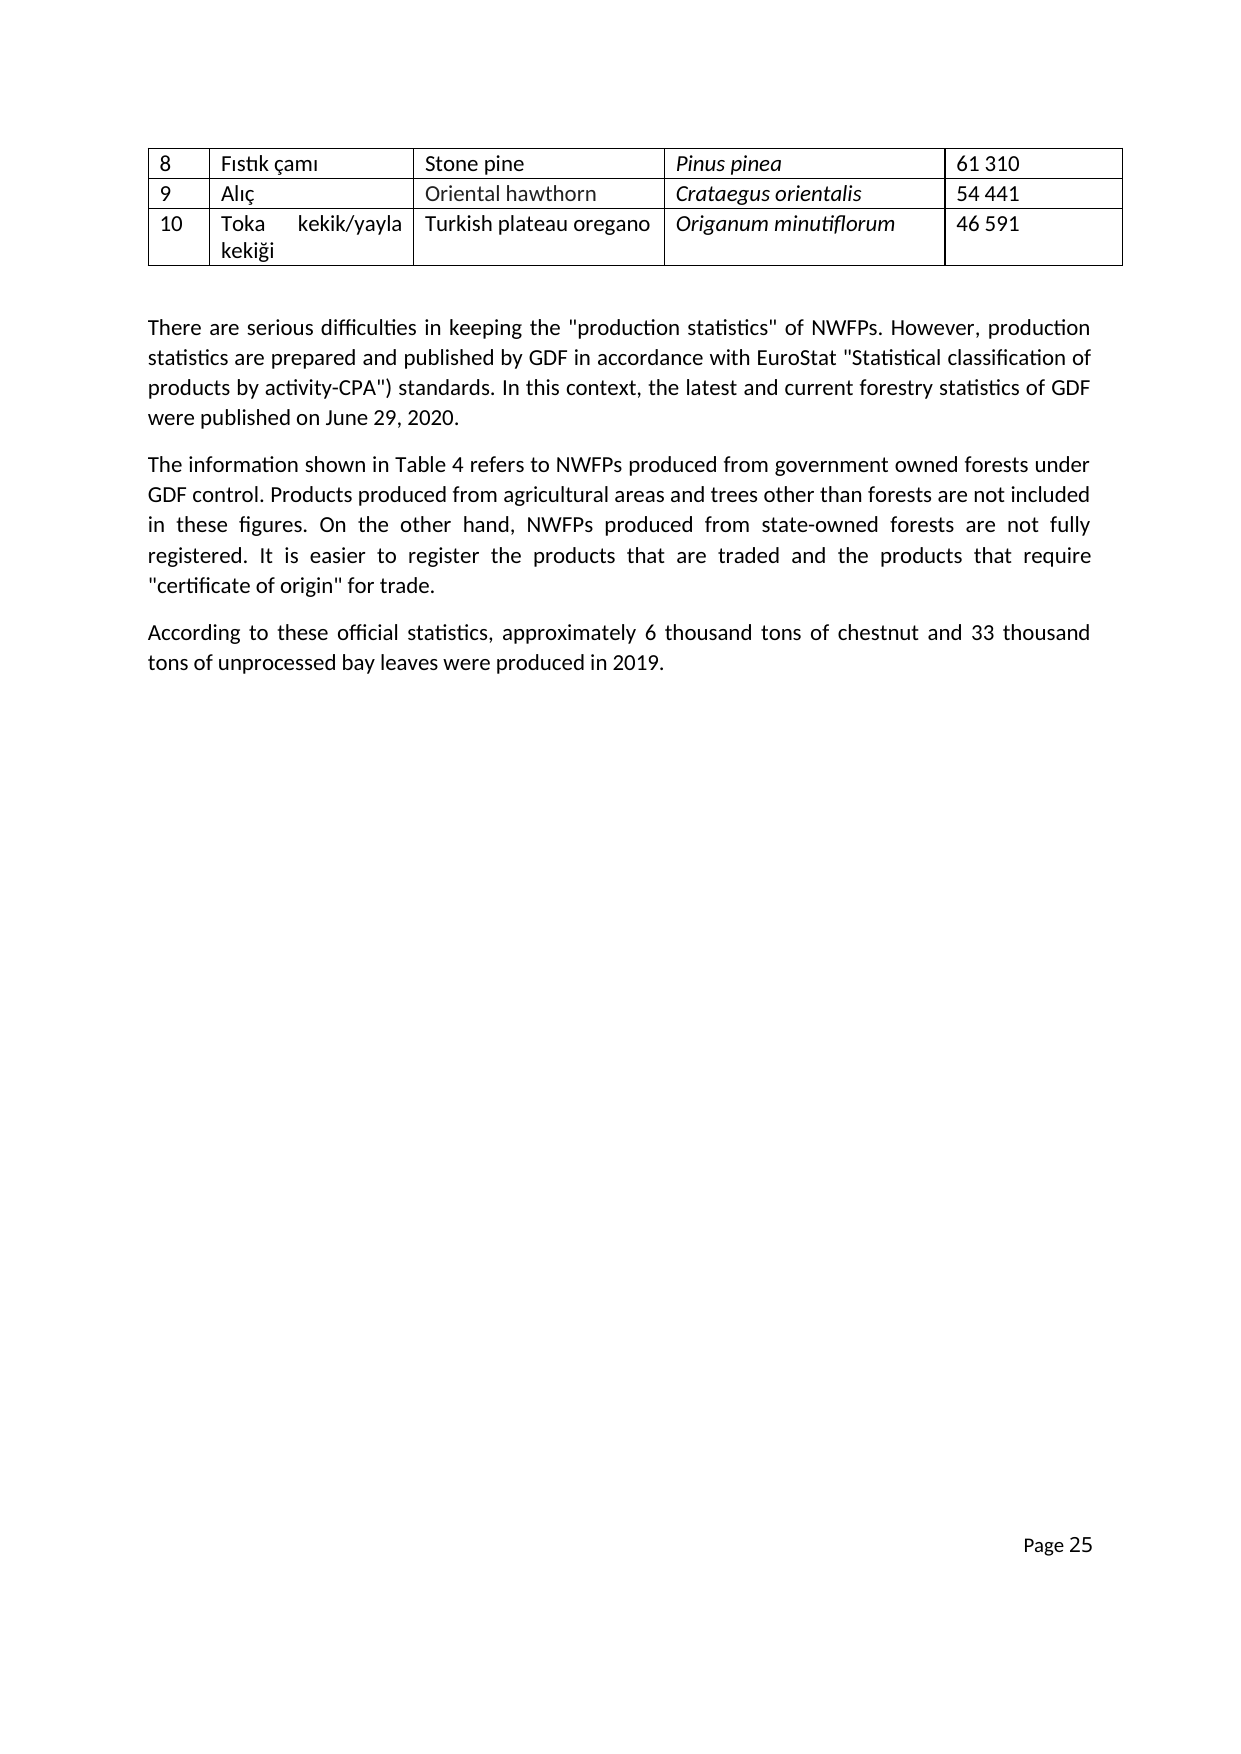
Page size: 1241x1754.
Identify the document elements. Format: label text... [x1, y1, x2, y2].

text The information shown in Table 4 refers to NWFPs produced from government owned forests under GDF control. Products produced from agricultural areas and trees other than forests are not included in these figures. On the other hand, NWFPs produced from state-owned forests are not fully registered. It is easier to register the products that are traded and the products that require "certificate of origin" for trade. [148, 450, 1093, 599]
text There are serious difficulties in keeping the "production statistics" of NWFPs. However, production statistics are prepared and published by GDF in accordance with EuroStat "Statistical classification of products by activity-CPA") standards. In this context, the latest and current forestry statistics of GDF were published on June 29, 2020. [148, 313, 1093, 431]
table_cell 46 591 [946, 209, 1122, 265]
table_cell Stone pine [414, 149, 664, 178]
table_cell Origanum minutiflorum [665, 209, 944, 265]
table_cell Toka kekik/yayla kekiği [210, 209, 413, 265]
text According to these official statistics, approximately 6 thousand tons of chestnut and 33 thousand tons of unprocessed bay leaves were produced in 2019. [148, 618, 1093, 676]
table_cell 9 [149, 179, 209, 208]
table_cell 10 [149, 209, 209, 265]
table_cell Oriental hawthorn [414, 179, 664, 208]
table_cell 61 310 [946, 149, 1122, 178]
table_cell Alıç [210, 179, 413, 208]
table_cell 54 441 [946, 179, 1122, 208]
table_cell Pinus pinea [665, 149, 944, 178]
table_cell 8 [149, 149, 209, 178]
table_cell Turkish plateau oregano [414, 209, 664, 265]
table_cell Crataegus orientalis [665, 179, 944, 208]
table_cell Fıstık çamı [210, 149, 413, 178]
